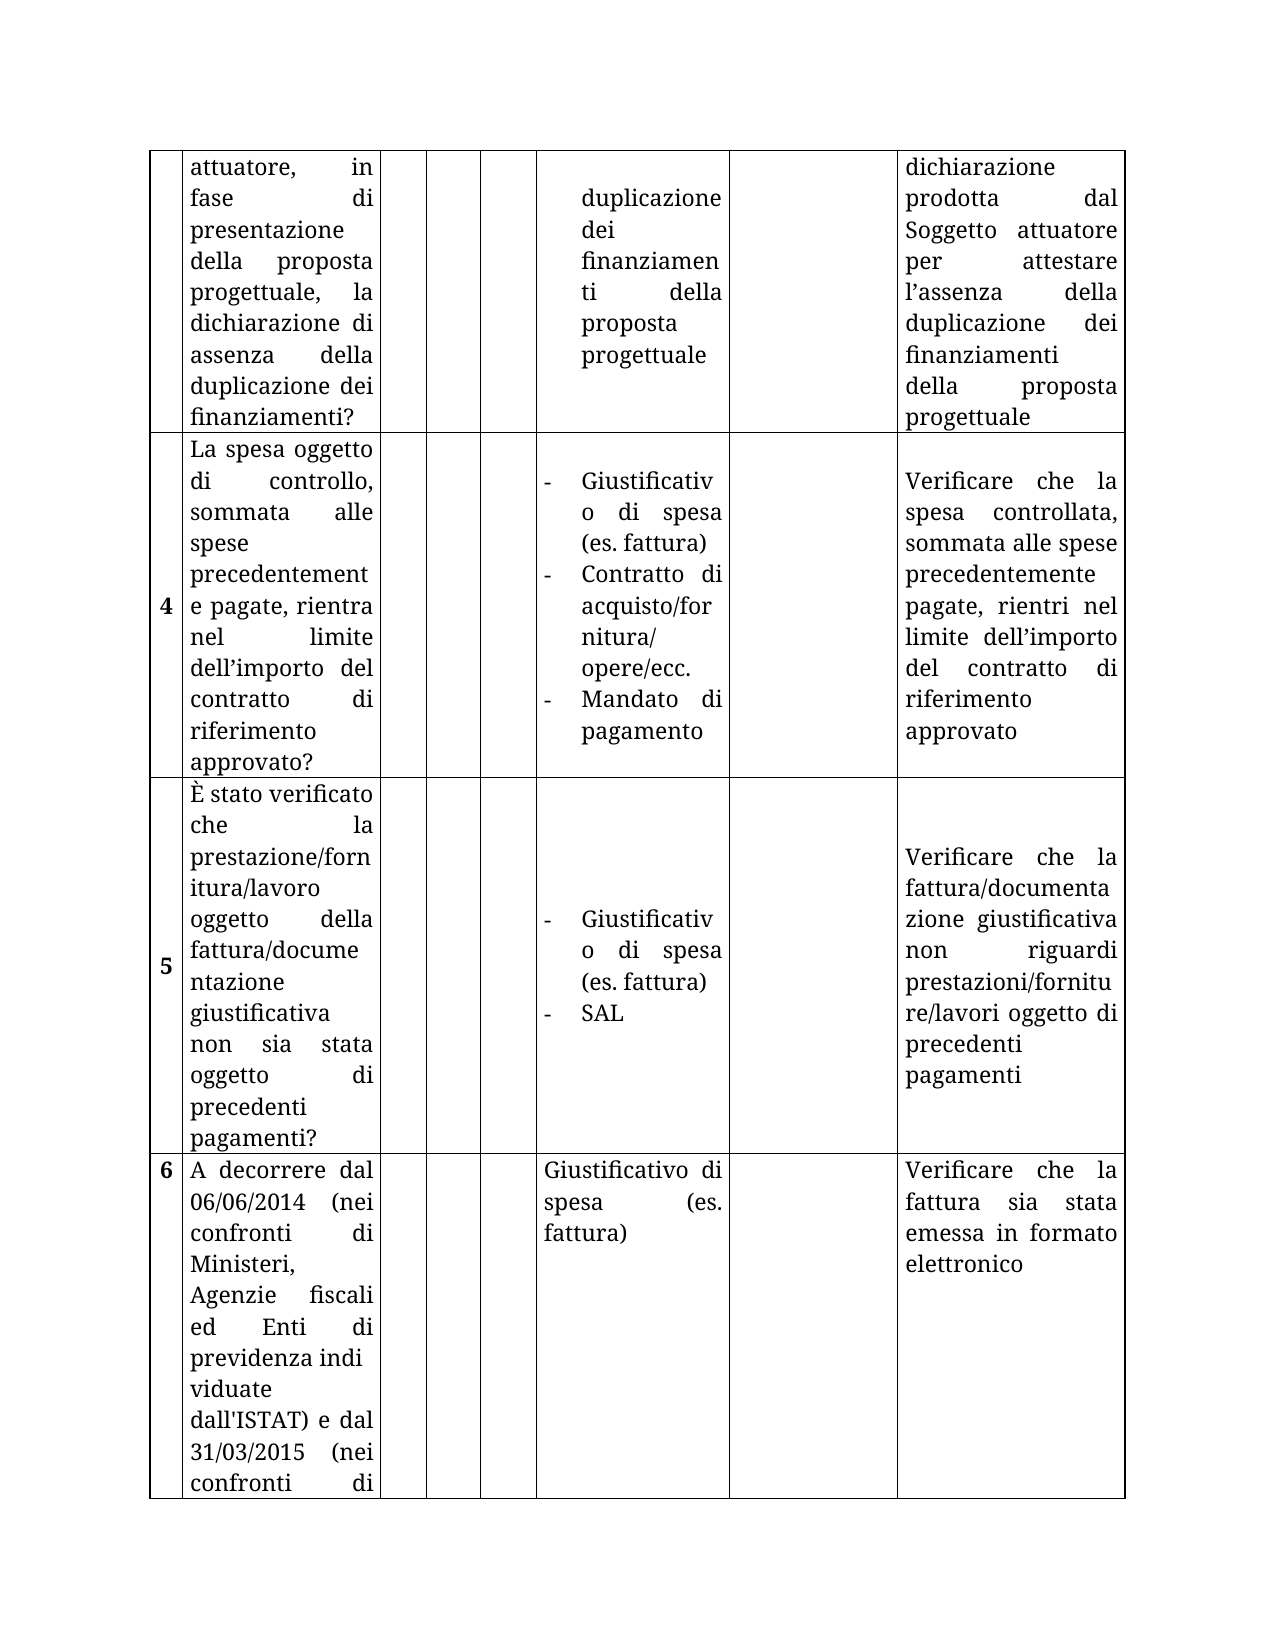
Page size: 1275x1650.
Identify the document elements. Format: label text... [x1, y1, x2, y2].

table_cell [427, 1154, 480, 1498]
table_cell [481, 778, 536, 1153]
table_cell [427, 151, 480, 432]
table_cell [481, 151, 536, 432]
table_cell [481, 1154, 536, 1498]
table_cell [427, 778, 480, 1153]
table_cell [898, 151, 1124, 432]
table_cell [730, 778, 897, 1153]
table_cell [427, 433, 480, 777]
table_cell Giustificativo di spesa (es. fattura) Contratto di acquisto/fornitura/ opere/ecc. Mandato di pagamento [537, 433, 729, 777]
table_cell [730, 433, 897, 777]
table_cell [481, 433, 536, 777]
table_cell [381, 433, 426, 777]
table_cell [183, 151, 380, 432]
table_cell Verificare che la fattura/documentazione giustificativa non riguardi prestazioni/forniture/lavori oggetto di precedenti pagamenti [898, 778, 1124, 1153]
table_cell 6 [151, 1154, 182, 1498]
table_cell [381, 151, 426, 432]
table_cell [898, 1154, 1124, 1498]
table_cell Giustificativo di spesa (es. fattura) SAL [537, 778, 729, 1153]
table_cell [730, 151, 897, 432]
table_cell 3 [151, 151, 182, 432]
table_cell [381, 1154, 426, 1498]
table_cell [381, 778, 426, 1153]
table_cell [537, 151, 729, 432]
table_cell [730, 1154, 897, 1498]
table_cell 4 [151, 433, 182, 777]
table_cell È stato verificato che la prestazione/fornitura/lavoro oggetto della fattura/documentazione giustificativa non sia stata oggetto di precedenti pagamenti? [183, 778, 380, 1153]
table_cell Verificare che la spesa controllata, sommata alle spese precedentemente pagate, rientri nel limite dell’importo del contratto di riferimento approvato [898, 433, 1124, 777]
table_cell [183, 1154, 380, 1498]
table_cell 5 [151, 778, 182, 1153]
table_cell La spesa oggetto di controllo, sommata alle spese precedentemente pagate, rientra nel limite dell’importo del contratto di riferimento approvato? [183, 433, 380, 777]
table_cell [537, 1154, 729, 1498]
